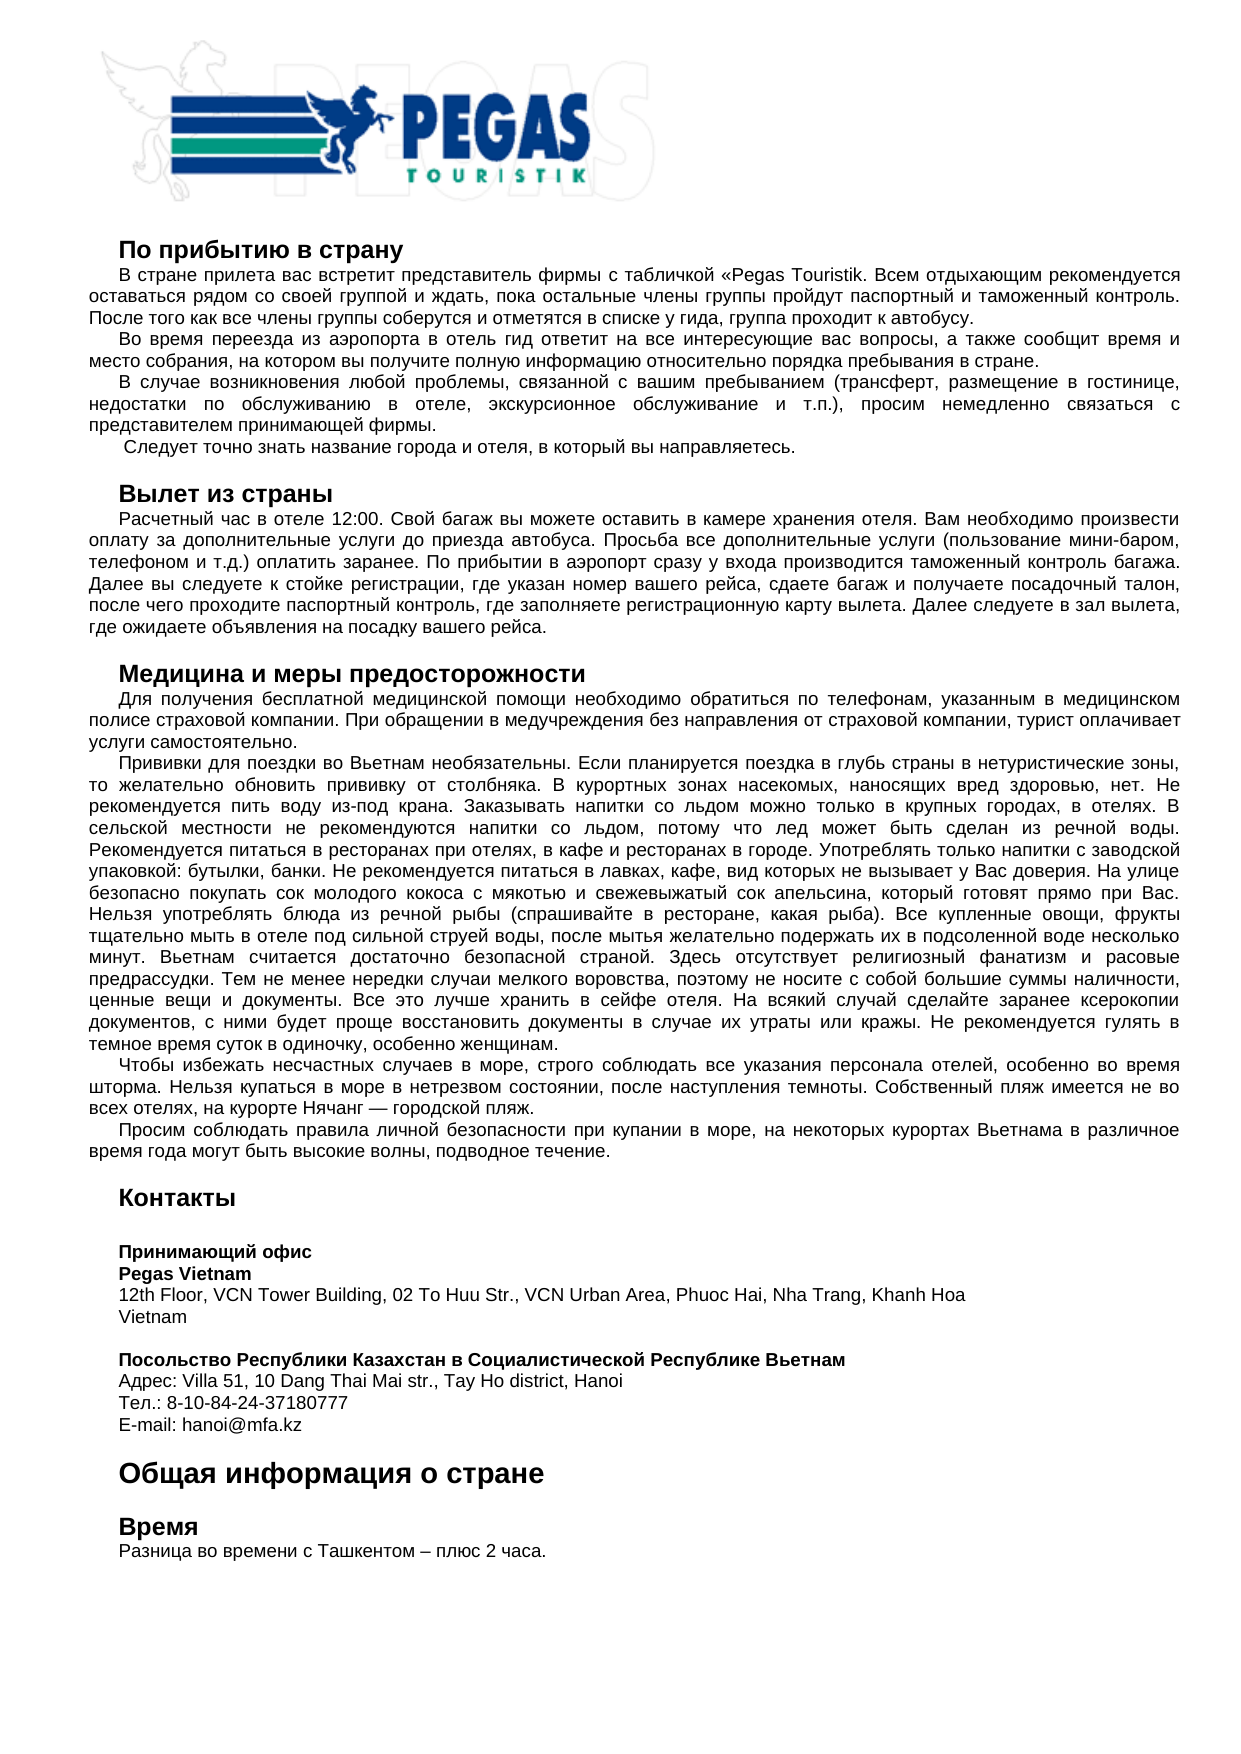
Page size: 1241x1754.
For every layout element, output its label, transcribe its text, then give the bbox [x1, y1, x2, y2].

text Следует точно знать название города и отеля, в который вы направляетесь. [89, 436, 1181, 457]
text Разница во времени с Ташкентом – плюс 2 часа. [89, 1540, 1181, 1562]
text Медицина и меры предосторожности [89, 659, 1181, 687]
text Контакты [89, 1183, 1181, 1212]
text Тел.: 8-10-84-24-37180777 [89, 1392, 1181, 1413]
text Чтобы избежать несчастных случаев в море, строго соблюдать все указания персонала отелей, особенно во время шторма. Нельзя купаться в море в нетрезвом состоянии, после наступления темноты. Собственный пляж имеется не во всех отелях, на курорте Нячанг — городской пляж. [89, 1054, 1181, 1119]
text Vietnam [89, 1306, 1181, 1327]
text Pegas Vietnam [89, 1262, 1181, 1284]
text Посольство Республики Казахстан в Социалистической Республике Вьетнам [89, 1349, 1181, 1370]
picture [88, 39, 659, 211]
text 12th Floor, VCN Tower Building, 02 To Huu Str., VCN Urban Area, Phuoc Hai, Nha Trang, Khanh Hoa [89, 1284, 1181, 1306]
text В случае возникновения любой проблемы, связанной с вашим пребыванием (трансферт, размещение в гостинице, недостатки по обслуживанию в отеле, экскурсионное обслуживание и т.п.), просим немедленно связаться с представителем принимающей фирмы. [89, 371, 1181, 436]
text Общая информация о стране [89, 1456, 1181, 1490]
text Прививки для поездки во Вьетнам необязательны. Если планируется поездка в глубь страны в нетуристические зоны, то желательно обновить прививку от столбняка. В курортных зонах насекомых, наносящих вред здоровью, нет. Не рекомендуется пить воду из-под крана. Заказывать напитки со льдом можно только в крупных городах, в отелях. В сельской местности не рекомендуются напитки со льдом, потому что лед может быть сделан из речной воды. Рекомендуется питаться в ресторанах при отелях, в кафе и ресторанах в городе. Употреблять только напитки с заводской упаковкой: бутылки, банки. Не рекомендуется питаться в лавках, кафе, вид которых не вызывает у Вас доверия. На улице безопасно покупать сок молодого кокоса с мякотью и свежевыжатый сок апельсина, который готовят прямо при Вас. Нельзя употреблять блюда из речной рыбы (спрашивайте в ресторане, какая рыба). Все купленные овощи, фрукты тщательно мыть в отеле под сильной струей воды, после мытья желательно подержать их в подсоленной воде несколько минут. Вьетнам считается достаточно безопасной страной. Здесь отсутствует религиозный фанатизм и расовые предрассудки. Тем не менее нередки случаи мелкого воровства, поэтому не носите с собой большие суммы наличности, ценные вещи и документы. Все это лучше хранить в сейфе отеля. На всякий случай сделайте заранее ксерокопии документов, с ними будет проще восстановить документы в случае их утраты или кражы. Не рекомендуется гулять в темное время суток в одиночку, особенно женщинам. [89, 752, 1181, 1054]
text Для получения бесплатной медицинской помощи необходимо обратиться по телефонам, указанным в медицинском полисе страховой компании. При обращении в медучреждения без направления от страховой компании, турист оплачивает услуги самостоятельно. [89, 687, 1181, 752]
text По прибытию в страну [89, 234, 1181, 263]
text Адрес: Villa 51, 10 Dang Thai Mai str., Tay Ho district, Hanoi [89, 1370, 1181, 1392]
text E-mail: hanoi@mfa.kz [89, 1413, 1181, 1435]
text В стране прилета вас встретит представитель фирмы с табличкой «Pegas Touristik. Всем отдыхающим рекомендуется оставаться рядом со своей группой и ждать, пока остальные члены группы пройдут паспортный и таможенный контроль. После того как все члены группы соберутся и отметятся в списке у гида, группа проходит к автобусу. [89, 263, 1181, 328]
text Просим соблюдать правила личной безопасности при купании в море, на некоторых курортах Вьетнама в различное время года могут быть высокие волны, подводное течение. [89, 1119, 1181, 1162]
text Время [89, 1512, 1181, 1540]
text Принимающий офис [89, 1241, 1181, 1262]
text Расчетный час в отеле 12:00. Свой багаж вы можете оставить в камере хранения отеля. Вам необходимо произвести оплату за дополнительные услуги до приезда автобуса. Просьба все дополнительные услуги (пользование мини-баром, телефоном и т.д.) оплатить заранее. По прибытии в аэропорт сразу у входа производится таможенный контроль багажа. Далее вы следуете к стойке регистрации, где указан номер вашего рейса, сдаете багаж и получаете посадочный талон, после чего проходите паспортный контроль, где заполняете регистрационную карту вылета. Далее следуете в зал вылета, где ожидаете объявления на посадку вашего рейса. [89, 508, 1181, 637]
text Вылет из страны [89, 479, 1181, 508]
text Во время переезда из аэропорта в отель гид ответит на все интересующие вас вопросы, а также сообщит время и место собрания, на котором вы получите полную информацию относительно порядка пребывания в стране. [89, 328, 1181, 371]
